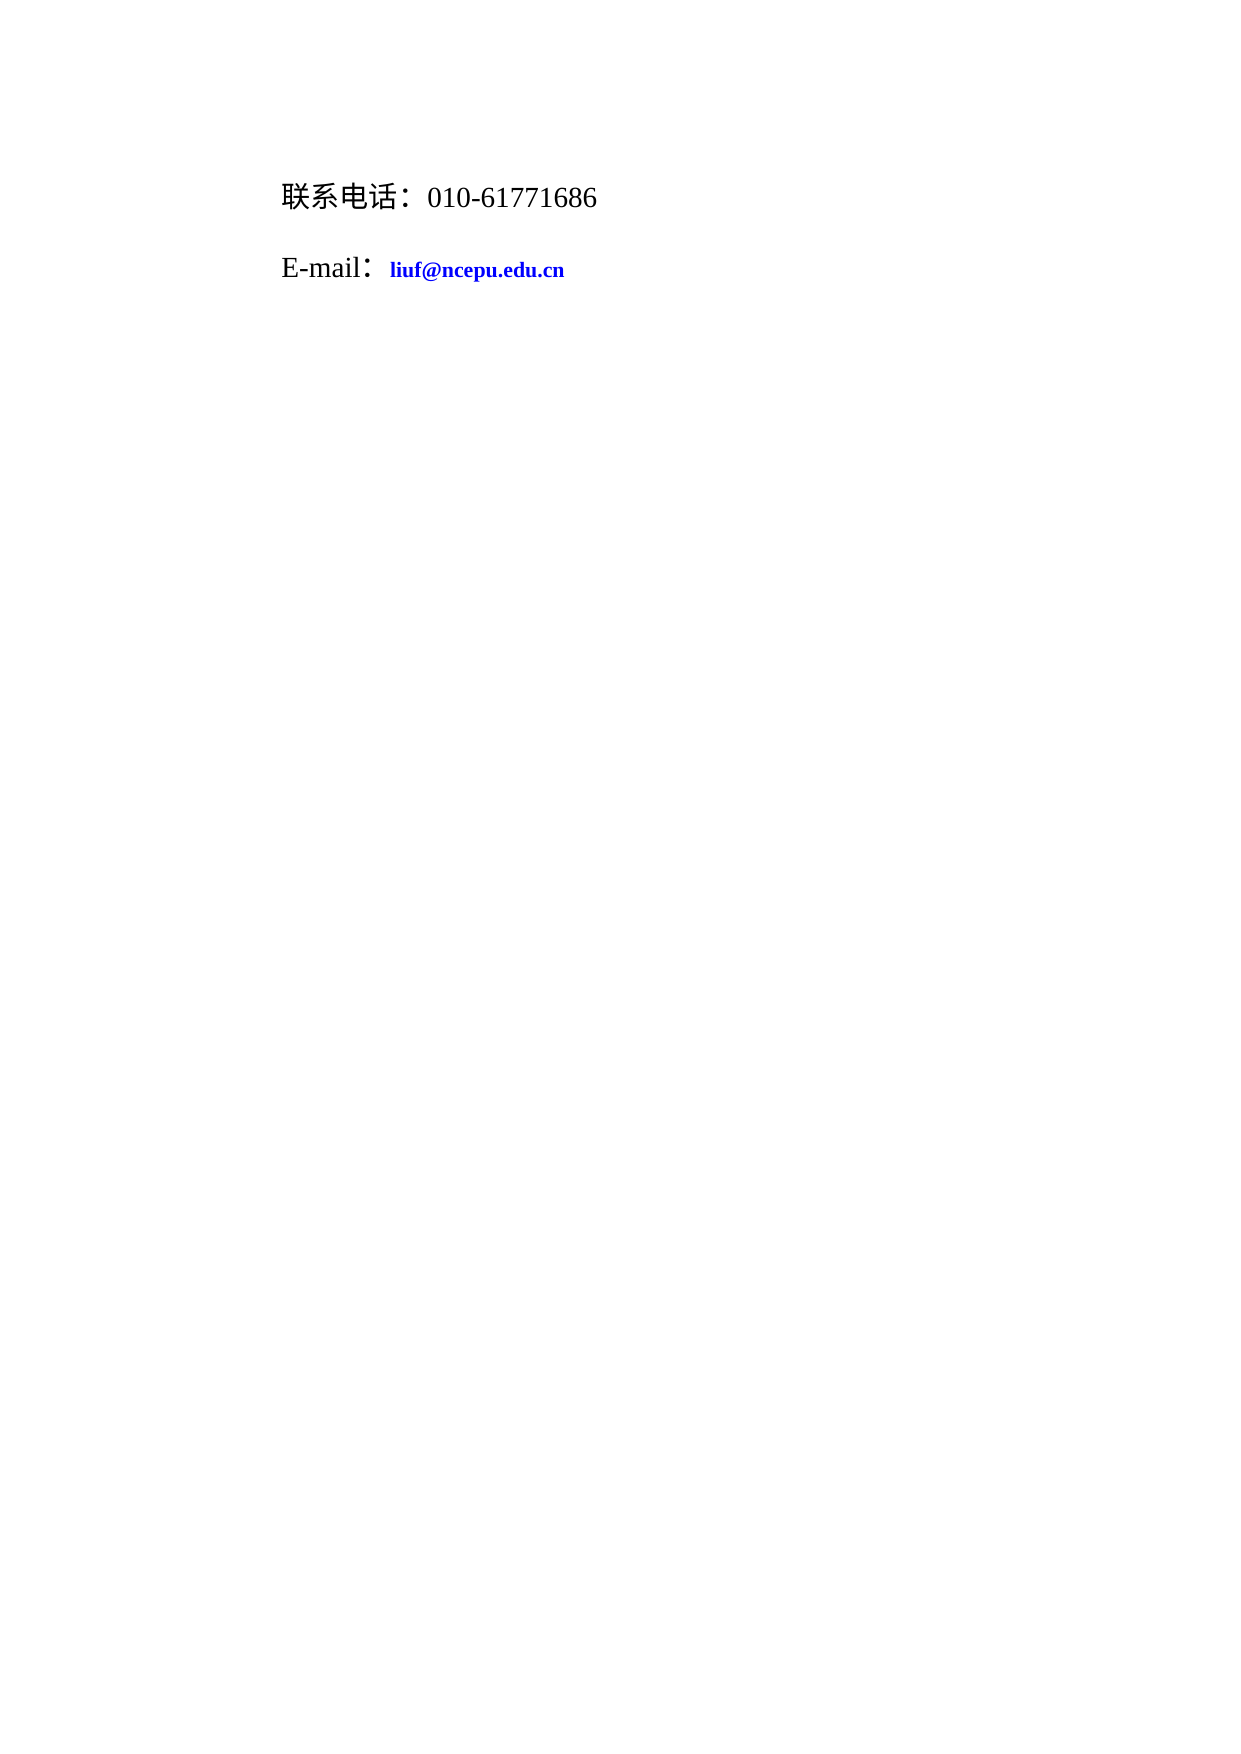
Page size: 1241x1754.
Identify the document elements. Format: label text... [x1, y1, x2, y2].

text E-mail：liuf@ncepu.edu.cn [223, 232, 1053, 297]
text 联系电话：010-61771686 [223, 162, 1053, 227]
